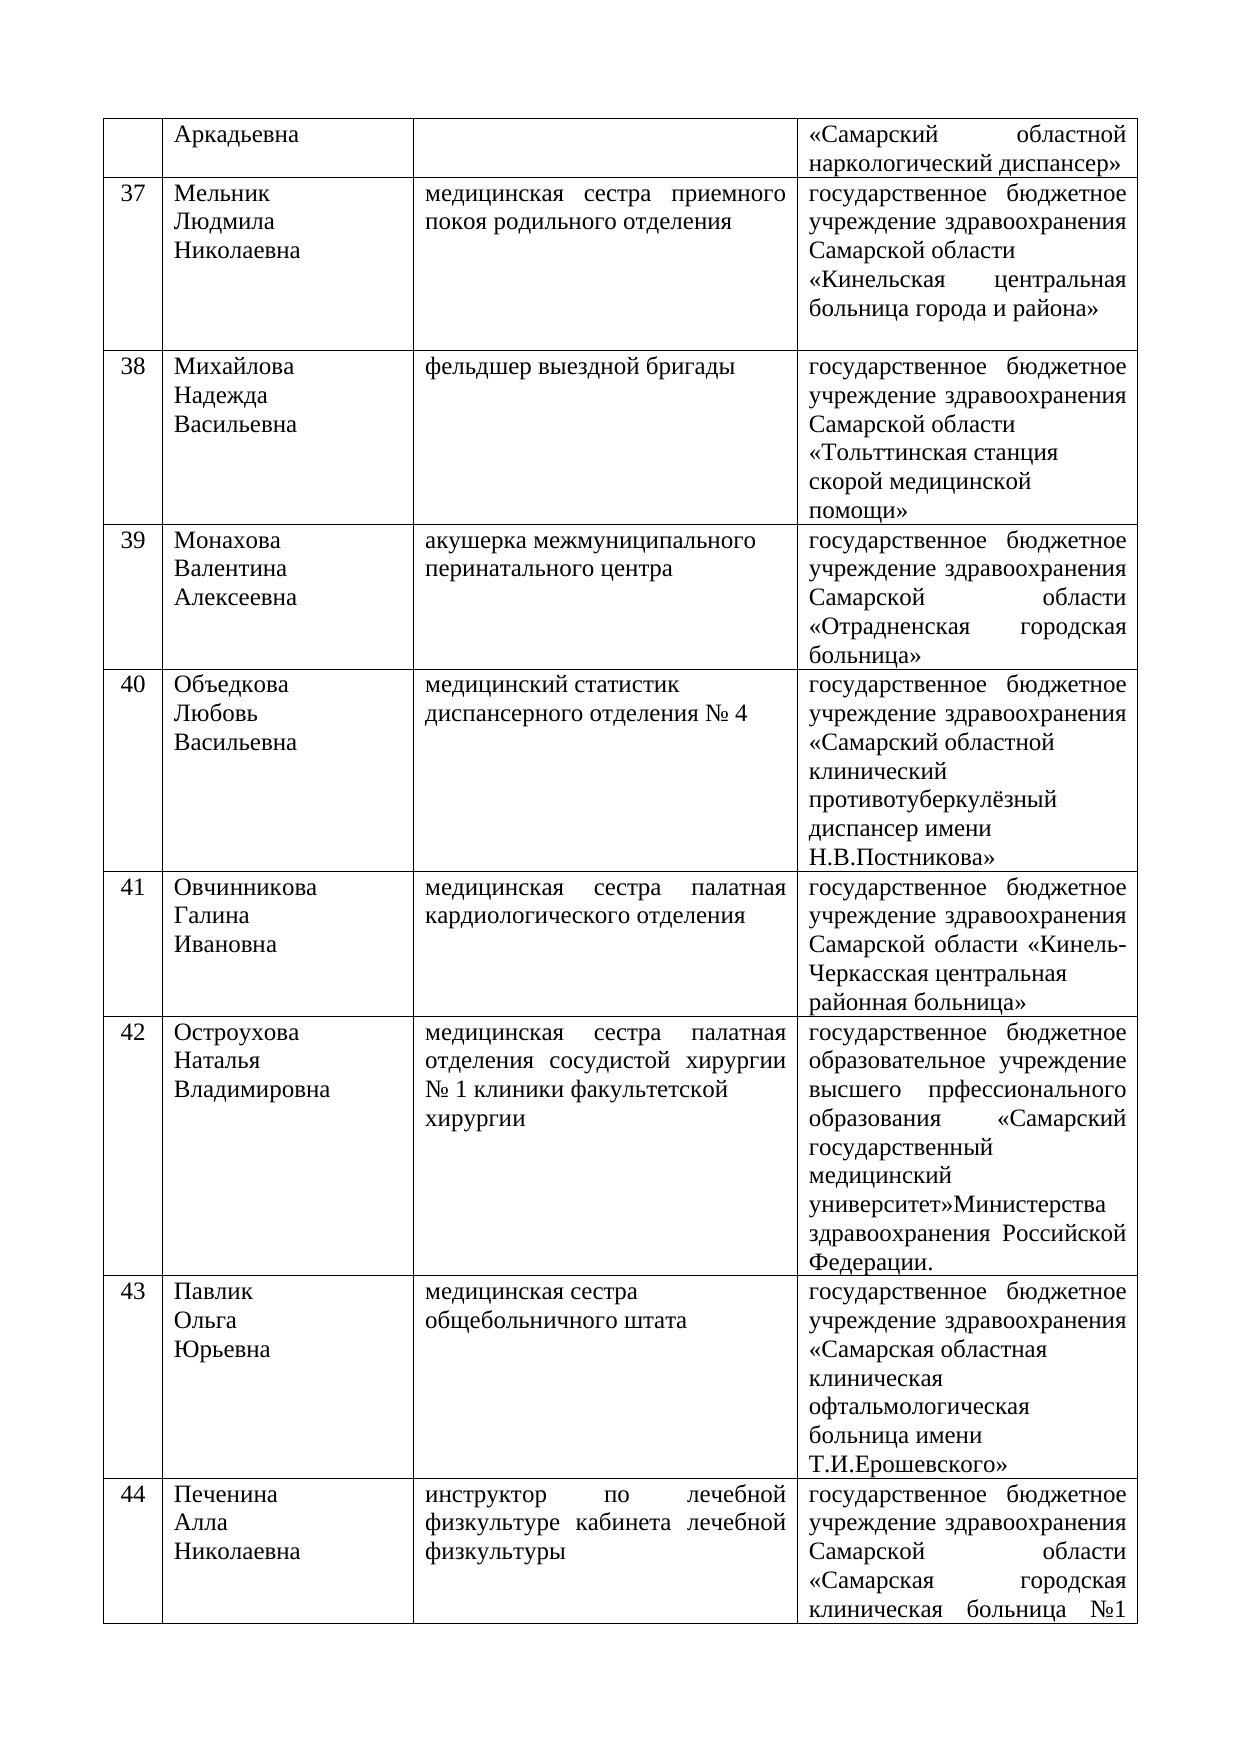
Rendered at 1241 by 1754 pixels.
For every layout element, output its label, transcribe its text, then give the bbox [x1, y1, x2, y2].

table_cell Михайлова Надежда Васильевна [163, 351, 413, 524]
table_cell государственное бюджетное учреждение здравоохранения Самарской области «Кинель-Черкасская центральная районная больница» [798, 872, 1137, 1016]
table_cell 40 [104, 670, 162, 871]
table_cell медицинская сестра палатная кардиологического отделения [414, 872, 797, 1016]
table_cell 37 [104, 178, 162, 350]
table_cell Объедкова Любовь Васильевна [163, 670, 413, 871]
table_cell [414, 119, 797, 177]
table_cell Овчинникова Галина Ивановна [163, 872, 413, 1016]
table_cell 38 [104, 351, 162, 524]
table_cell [798, 119, 1137, 177]
table_cell Монахова Валентина Алексеевна [163, 525, 413, 668]
table_cell медицинский статистик диспансерного отделения № 4 [414, 670, 797, 871]
table_cell 44 [104, 1479, 162, 1622]
table_cell 41 [104, 872, 162, 1016]
table_cell государственное бюджетное учреждение здравоохранения Самарской области «Кинельская центральная больница города и района» [798, 178, 1137, 350]
table_cell Павлик Ольга Юрьевна [163, 1276, 413, 1478]
table_cell фельдшер выездной бригады [414, 351, 797, 524]
table_cell государственное бюджетное учреждение здравоохранения Самарской области «Тольттинская станция скорой медицинской помощи» [798, 351, 1137, 524]
table_cell 42 [104, 1017, 162, 1275]
table_cell медицинская сестра приемного покоя родильного отделения [414, 178, 797, 350]
table_cell медицинская сестра общебольничного штата [414, 1276, 797, 1478]
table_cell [798, 1479, 1137, 1622]
table_cell государственное бюджетное образовательное учреждение высшего прфессионального образования «Самарский государственный медицинский университет»Министерства здравоохранения Российской Федерации. [798, 1017, 1137, 1275]
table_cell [163, 119, 413, 177]
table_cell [414, 1479, 797, 1622]
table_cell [163, 1479, 413, 1622]
table_cell Мельник Людмила Николаевна [163, 178, 413, 350]
table_cell 43 [104, 1276, 162, 1478]
table_cell 39 [104, 525, 162, 668]
table_cell государственное бюджетное учреждение здравоохранения «Самарский областной клинический противотуберкулёзный диспансер имени Н.В.Постникова» [798, 670, 1137, 871]
table_cell Остроухова Наталья Владимировна [163, 1017, 413, 1275]
table_cell государственное бюджетное учреждение здравоохранения «Самарская областная клиническая офтальмологическая больница имени Т.И.Ерошевского» [798, 1276, 1137, 1478]
table_cell медицинская сестра палатная отделения сосудистой хирургии № 1 клиники факультетской хирургии [414, 1017, 797, 1275]
table_cell государственное бюджетное учреждение здравоохранения Самарской области «Отрадненская городская больница» [798, 525, 1137, 668]
table_cell 36 [104, 119, 162, 177]
table_cell акушерка межмуниципального перинатального центра [414, 525, 797, 668]
